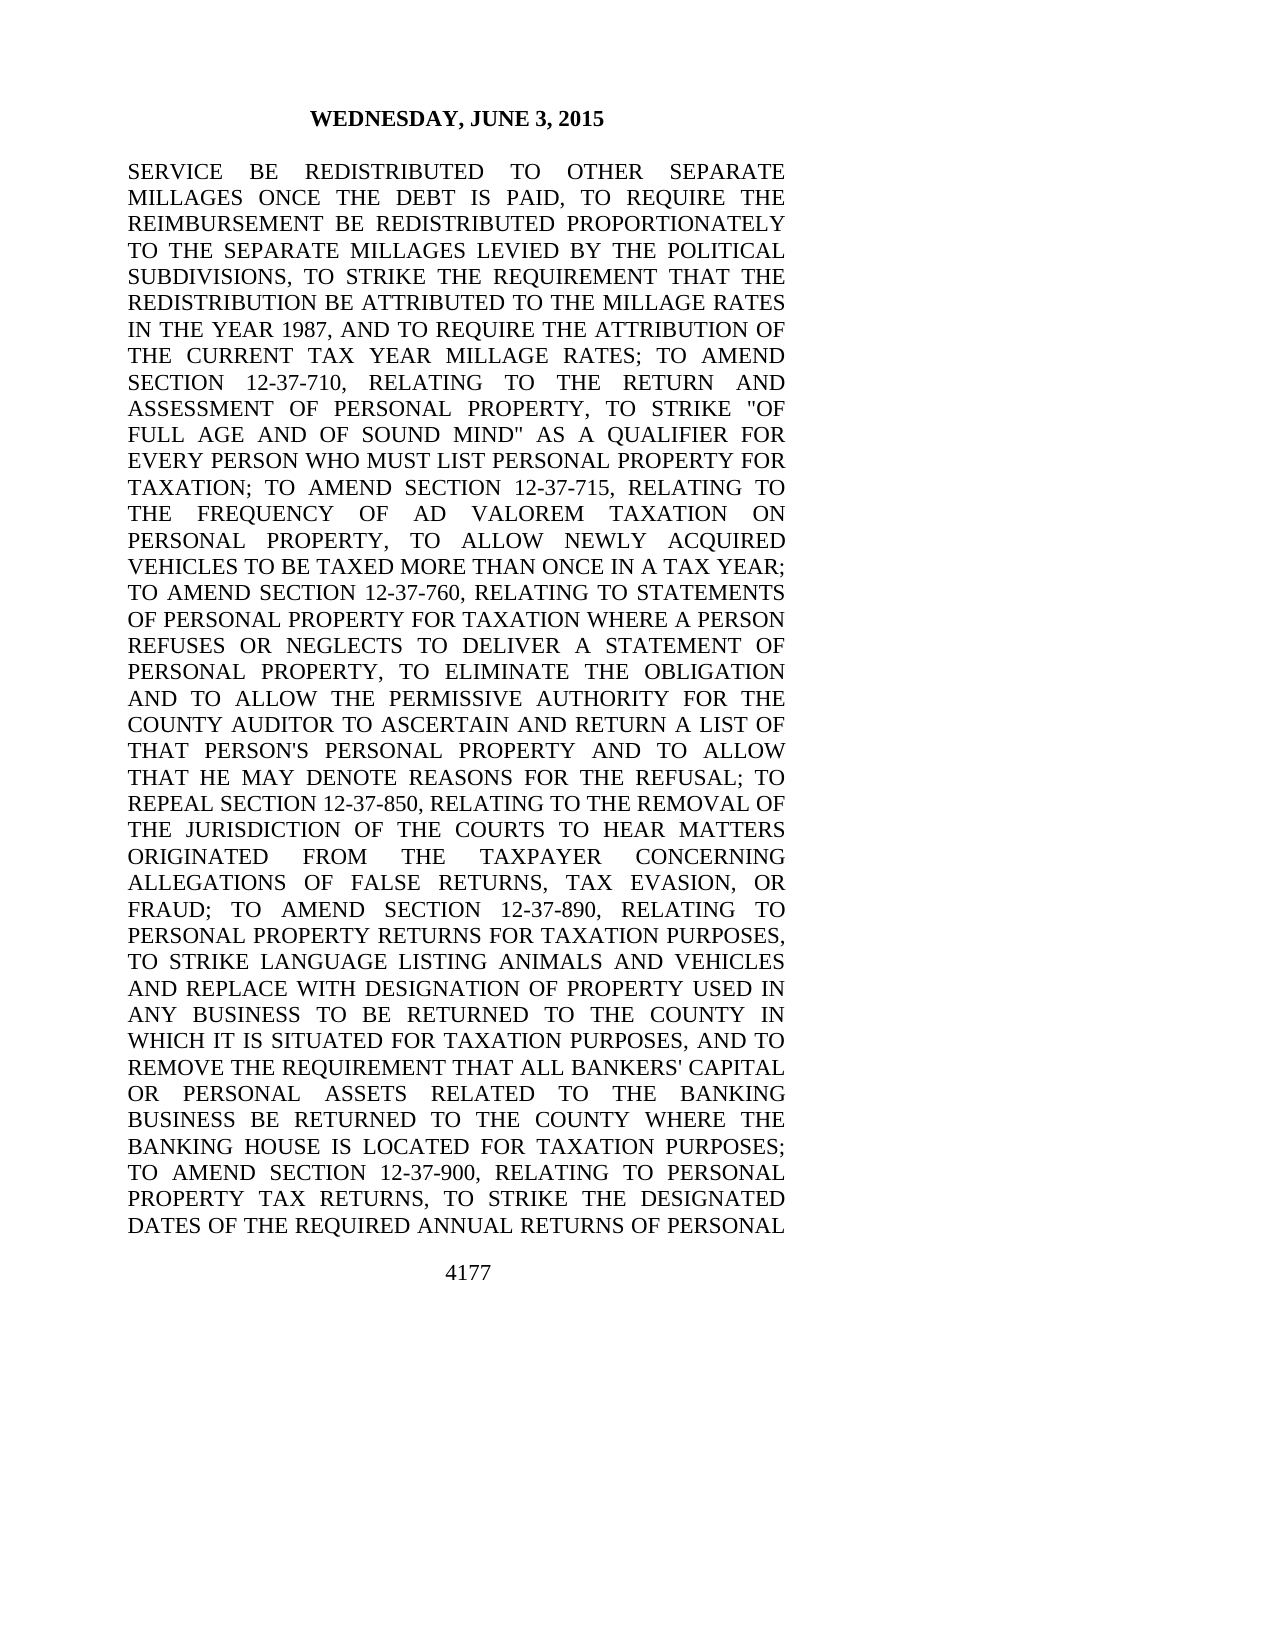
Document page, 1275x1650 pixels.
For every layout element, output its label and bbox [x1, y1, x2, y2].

text [127, 158, 786, 1238]
